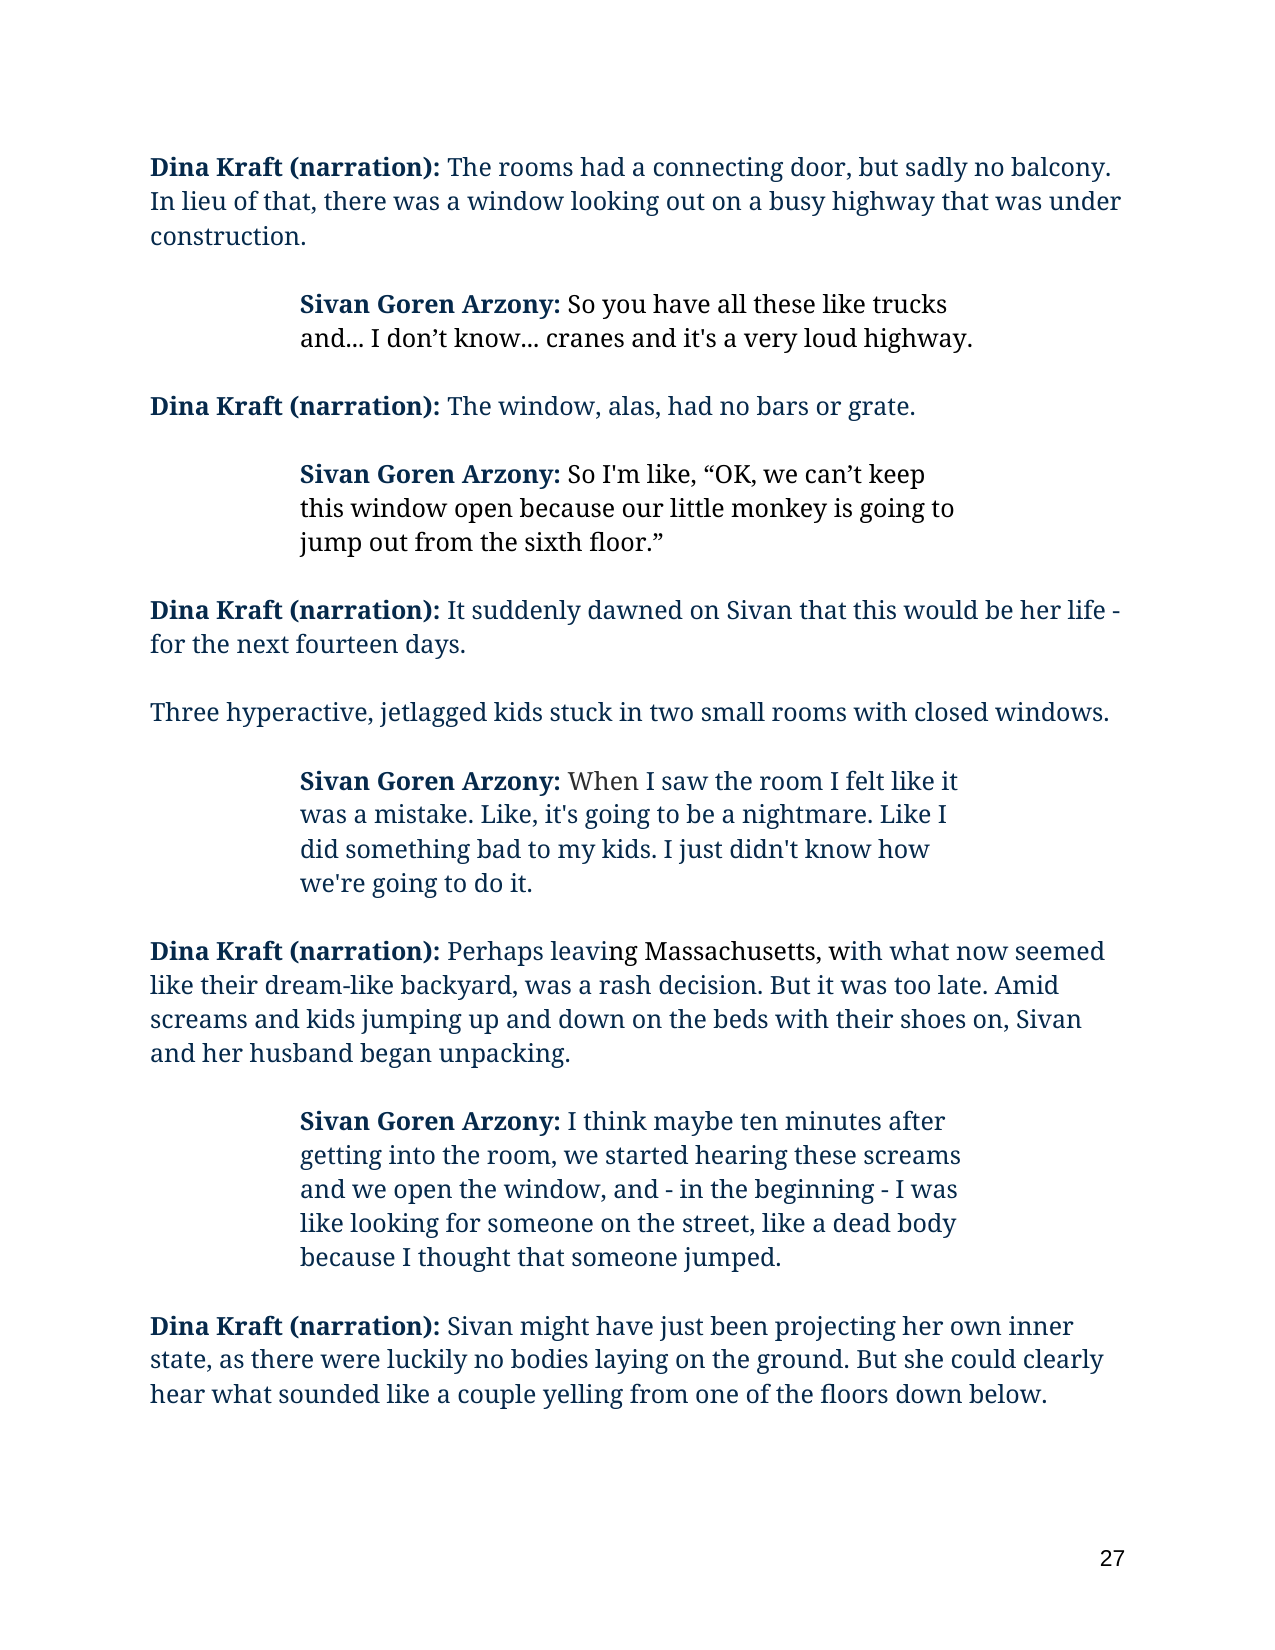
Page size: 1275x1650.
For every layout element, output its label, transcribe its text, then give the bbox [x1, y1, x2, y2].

text Dina Kraft (narration): The window, alas, had no bars or grate. [150, 388, 1125, 422]
text Sivan Goren Arzony: So you have all these like trucks and... I don’t know... cranes and it's a very loud highway. [300, 286, 975, 354]
text Sivan Goren Arzony: I think maybe ten minutes after getting into the room, we started hearing these screams and we open the window, and - in the beginning - I was like looking for someone on the street, like a dead body because I thought that someone jumped. [300, 1104, 975, 1274]
text Dina Kraft (narration): It suddenly dawned on Sivan that this would be her life - for the next fourteen days. [150, 593, 1125, 661]
text Dina Kraft (narration): Perhaps leaving Massachusetts, with what now seemed like their dream-like backyard, was a rash decision. But it was too late. Amid screams and kids jumping up and down on the beds with their shoes on, Sivan and her husband began unpacking. [150, 933, 1125, 1070]
text Sivan Goren Arzony: So I'm like, “OK, we can’t keep this window open because our little monkey is going to jump out from the sixth floor.” [300, 457, 975, 559]
text Three hyperactive, jetlagged kids stuck in two small rooms with closed windows. [150, 695, 1125, 729]
text Dina Kraft (narration): The rooms had a connecting door, but sadly no balcony. In lieu of that, there was a window looking out on a busy highway that was under construction. [150, 150, 1125, 252]
text Sivan Goren Arzony: When I saw the room I felt like it was a mistake. Like, it's going to be a nightmare. Like I did something bad to my kids. I just didn't know how we're going to do it. [300, 763, 975, 899]
text Dina Kraft (narration): Sivan might have just been projecting her own inner state, as there were luckily no bodies laying on the ground. But she could clearly hear what sounded like a couple yelling from one of the floors down below. [150, 1308, 1125, 1410]
